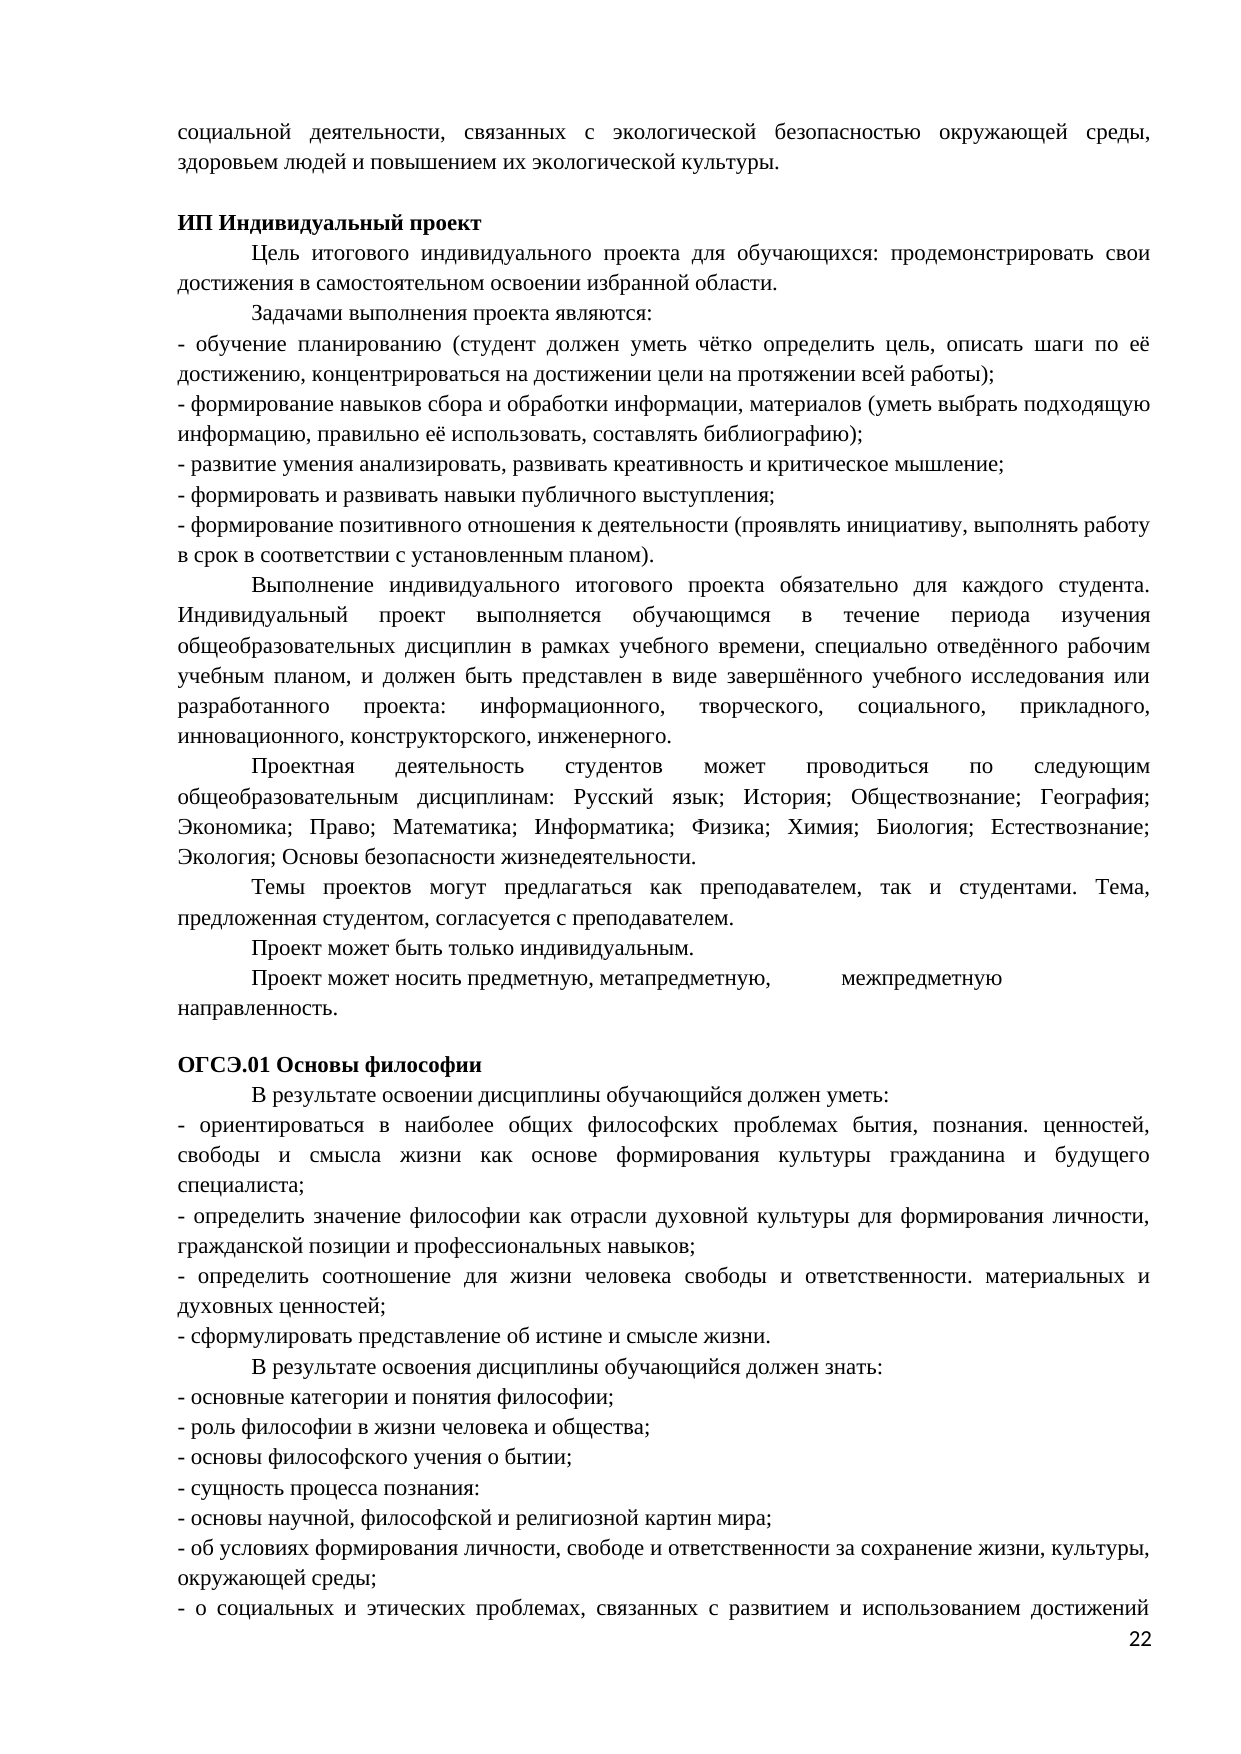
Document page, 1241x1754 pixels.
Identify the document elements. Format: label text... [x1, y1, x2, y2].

text Проект может носить предметную, метапредметную, межпредметную направленность. [177, 964, 1152, 1021]
text - роль философии в жизни человека и общества; [177, 1413, 1152, 1439]
text - сформулировать представление об истине и смысле жизни. [177, 1323, 1152, 1349]
text ИП Индивидуальный проект [177, 209, 1152, 235]
text Проектная деятельность студентов может проводиться по следующим общеобразовательным дисциплинам: Русский язык; История; Обществознание; География; Экономика; Право; Математика; Информатика; Физика; Химия; Биология; Естествознание; Экология; Основы безопасности жизнедеятельности. [177, 752, 1152, 869]
text - об условиях формирования личности, свободе и ответственности за сохранение жизни, культуры, окружающей среды; [177, 1534, 1152, 1591]
text - определить значение философии как отрасли духовной культуры для формирования личности, гражданской позиции и профессиональных навыков; [177, 1202, 1152, 1258]
text Проект может быть только индивидуальным. [177, 934, 1152, 960]
text - формировать и развивать навыки публичного выступления; [177, 481, 1152, 507]
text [177, 1594, 1152, 1621]
text - формирование навыков сбора и обработки информации, материалов (уметь выбрать подходящую информацию, правильно её использовать, составлять библиографию); [177, 390, 1152, 447]
text - основы научной, философской и религиозной картин мира; [177, 1504, 1152, 1530]
text - ориентироваться в наиболее общих философских проблемах бытия, познания. ценностей, свободы и смысла жизни как основе формирования культуры гражданина и будущего специалиста; [177, 1111, 1152, 1198]
text Задачами выполнения проекта являются: [177, 299, 1152, 326]
text В результате освоения дисциплины обучающийся должен знать: [177, 1353, 1152, 1379]
text - сущность процесса познания: [177, 1474, 1152, 1500]
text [177, 118, 1152, 175]
text - развитие умения анализировать, развивать креативность и критическое мышление; [177, 450, 1152, 477]
text - определить соотношение для жизни человека свободы и ответственности. материальных и духовных ценностей; [177, 1262, 1152, 1319]
text - основные категории и понятия философии; [177, 1383, 1152, 1409]
text ОГСЭ.01 Основы философии [177, 1051, 1152, 1077]
text - основы философского учения о бытии; [177, 1443, 1152, 1470]
text - обучение планированию (студент должен уметь чётко определить цель, описать шаги по её достижению, концентрироваться на достижении цели на протяжении всей работы); [177, 329, 1152, 386]
text Выполнение индивидуального итогового проекта обязательно для каждого студента. Индивидуальный проект выполняется обучающимся в течение периода изучения общеобразовательных дисциплин в рамках учебного времени, специально отведённого рабочим учебным планом, и должен быть представлен в виде завершённого учебного исследования или разработанного проекта: информационного, творческого, социального, прикладного, инновационного, конструкторского, инженерного. [177, 571, 1152, 749]
text Цель итогового индивидуального проекта для обучающихся: продемонстрировать свои достижения в самостоятельном освоении избранной области. [177, 239, 1152, 296]
text - формирование позитивного отношения к деятельности (проявлять инициативу, выполнять работу в срок в соответствии с установленным планом). [177, 511, 1152, 567]
text В результате освоении дисциплины обучающийся должен уметь: [177, 1081, 1152, 1107]
text Темы проектов могут предлагаться как преподавателем, так и студентами. Тема, предложенная студентом, согласуется с преподавателем. [177, 873, 1152, 930]
